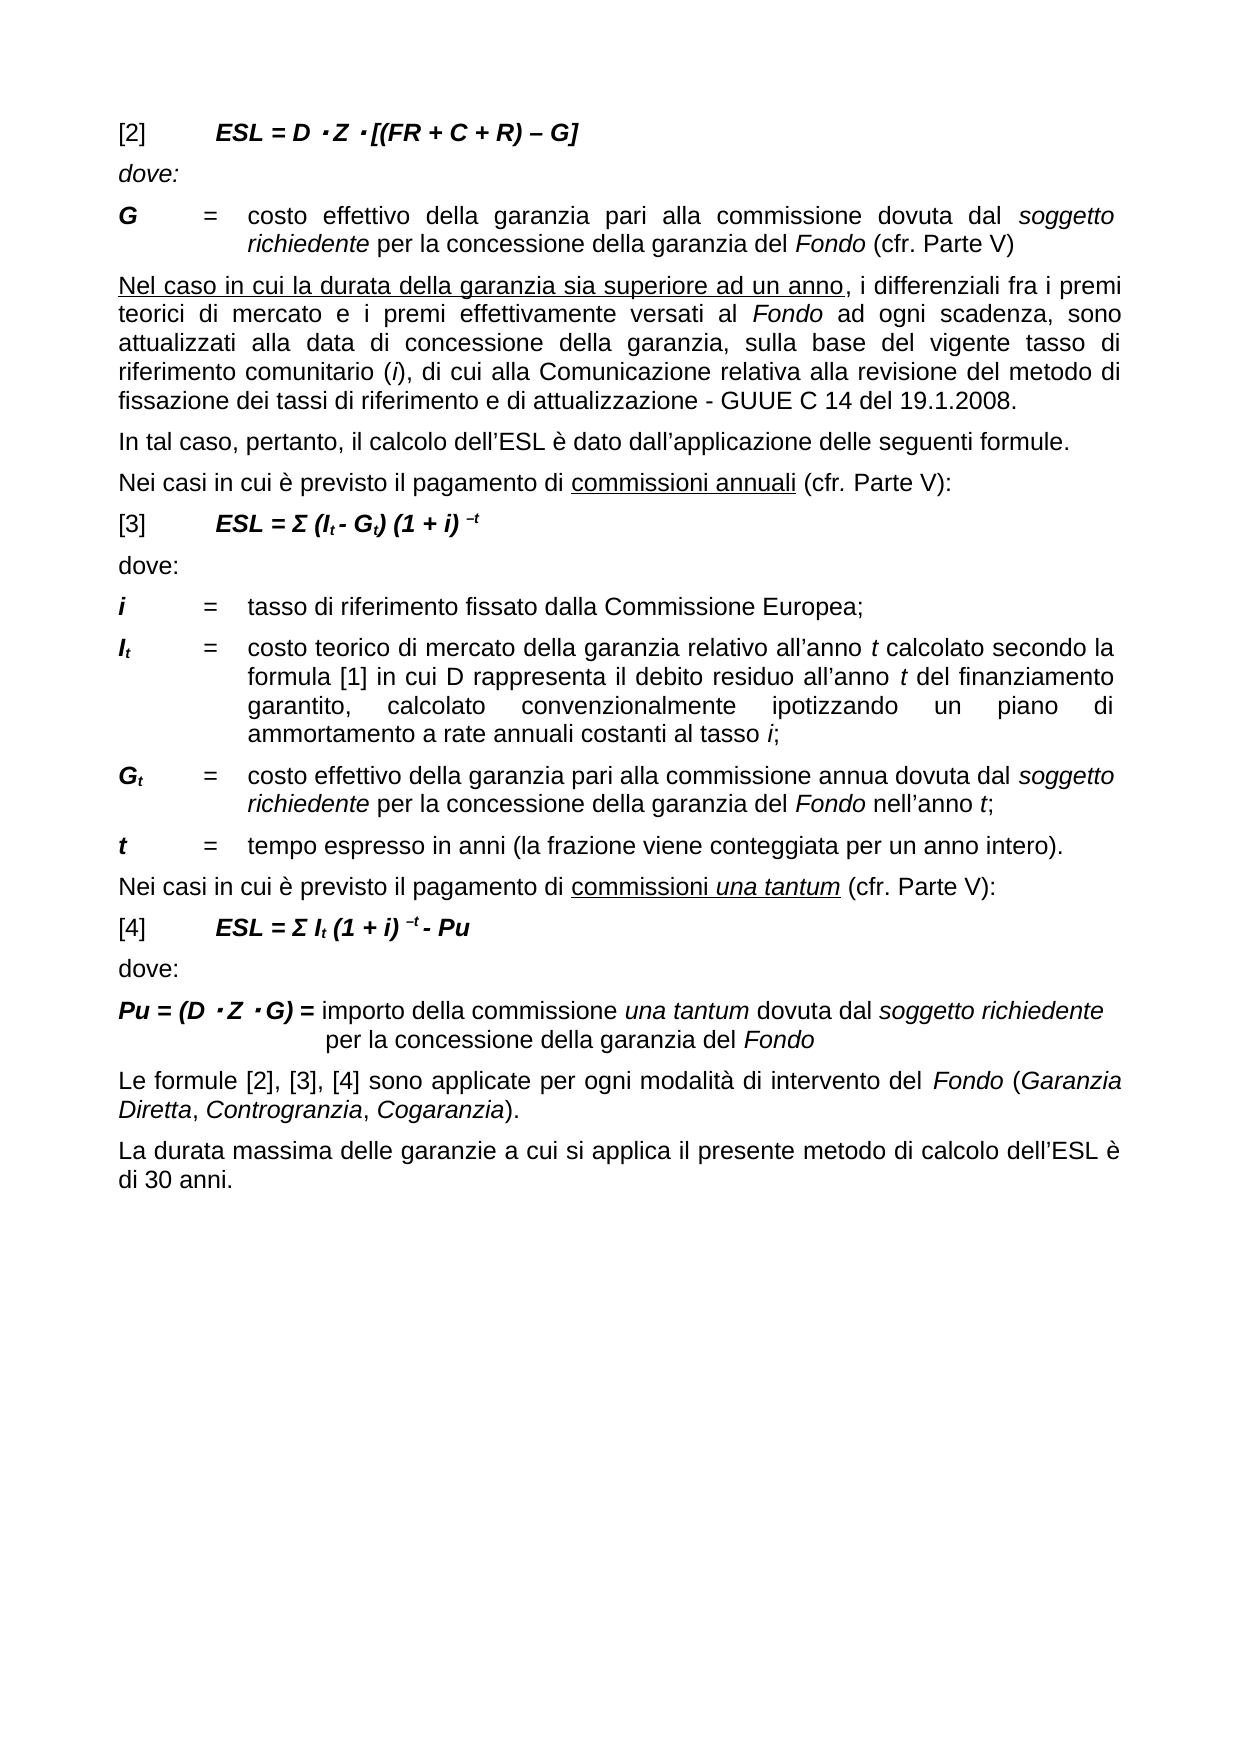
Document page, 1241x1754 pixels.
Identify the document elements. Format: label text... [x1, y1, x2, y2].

table_header tasso di riferimento fissato dalla Commissione Europea; [236, 580, 1126, 621]
list La durata massima delle garanzie a cui si applica il presente metodo di calcolo dell’ESL è di 30 anni. [118, 1136, 1122, 1193]
table_header costo effettivo della garanzia pari alla commissione dovuta dal soggetto richiedente per la concessione della garanzia del Fondo (cfr. Parte V) [236, 188, 1126, 258]
list Pu = (D Z G) = importo della commissione una tantum dovuta dal soggetto richiedente per la concessione della garanzia del Fondo [118, 996, 1122, 1053]
table_header i [107, 580, 192, 621]
text [3] ESL = Σ (It - Gt) (1 + i) –t [118, 509, 1122, 538]
table_cell It [107, 621, 192, 748]
table_header = [192, 580, 236, 621]
table_cell t [107, 818, 192, 859]
text dove: [118, 954, 1122, 983]
list Nel caso in cui la durata della garanzia sia superiore ad un anno, i differenziali fra i premi teorici di mercato e i premi effettivamente versati al Fondo ad ogni scadenza, sono attualizzati alla data di concessione della garanzia, sulla base del vigente tasso di riferimento comunitario (i), di cui alla Comunicazione relativa alla revisione del metodo di fissazione dei tassi di riferimento e di attualizzazione - GUUE C 14 del 19.1.2008. [118, 271, 1122, 414]
table_header G [107, 188, 192, 258]
text Le formule [2], [3], [4] sono applicate per ogni modalità di intervento del Fondo (Garanzia Diretta, Controgranzia, Cogaranzia). [118, 1066, 1122, 1123]
table_cell costo effettivo della garanzia pari alla commissione annua dovuta dal soggetto richiedente per la concessione della garanzia del Fondo nell’anno t; [236, 748, 1126, 818]
table_cell = [192, 818, 236, 859]
list dove: [118, 551, 1122, 579]
table_header = [192, 188, 236, 258]
list [2] ESL = D Z [(FR + C + R) – G] [118, 118, 1122, 147]
list dove: [118, 159, 1122, 188]
table_cell Gt [107, 748, 192, 818]
table_cell = [192, 748, 236, 818]
list Nei casi in cui è previsto il pagamento di commissioni una tantum (cfr. Parte V): [118, 872, 1122, 901]
list In tal caso, pertanto, il calcolo dell’ESL è dato dall’applicazione delle seguenti formule. [118, 427, 1122, 456]
table_cell tempo espresso in anni (la frazione viene conteggiata per un anno intero). [236, 818, 1126, 859]
table_cell costo teorico di mercato della garanzia relativo all’anno t calcolato secondo la formula [1] in cui D rappresenta il debito residuo all’anno t del finanziamento garantito, calcolato convenzionalmente ipotizzando un piano di ammortamento a rate annuali costanti al tasso i; [236, 621, 1126, 748]
text [4] ESL = Σ It (1 + i) –t - Pu [118, 913, 1122, 942]
list Nei casi in cui è previsto il pagamento di commissioni annuali (cfr. Parte V): [118, 468, 1122, 497]
table_cell = [192, 621, 236, 748]
